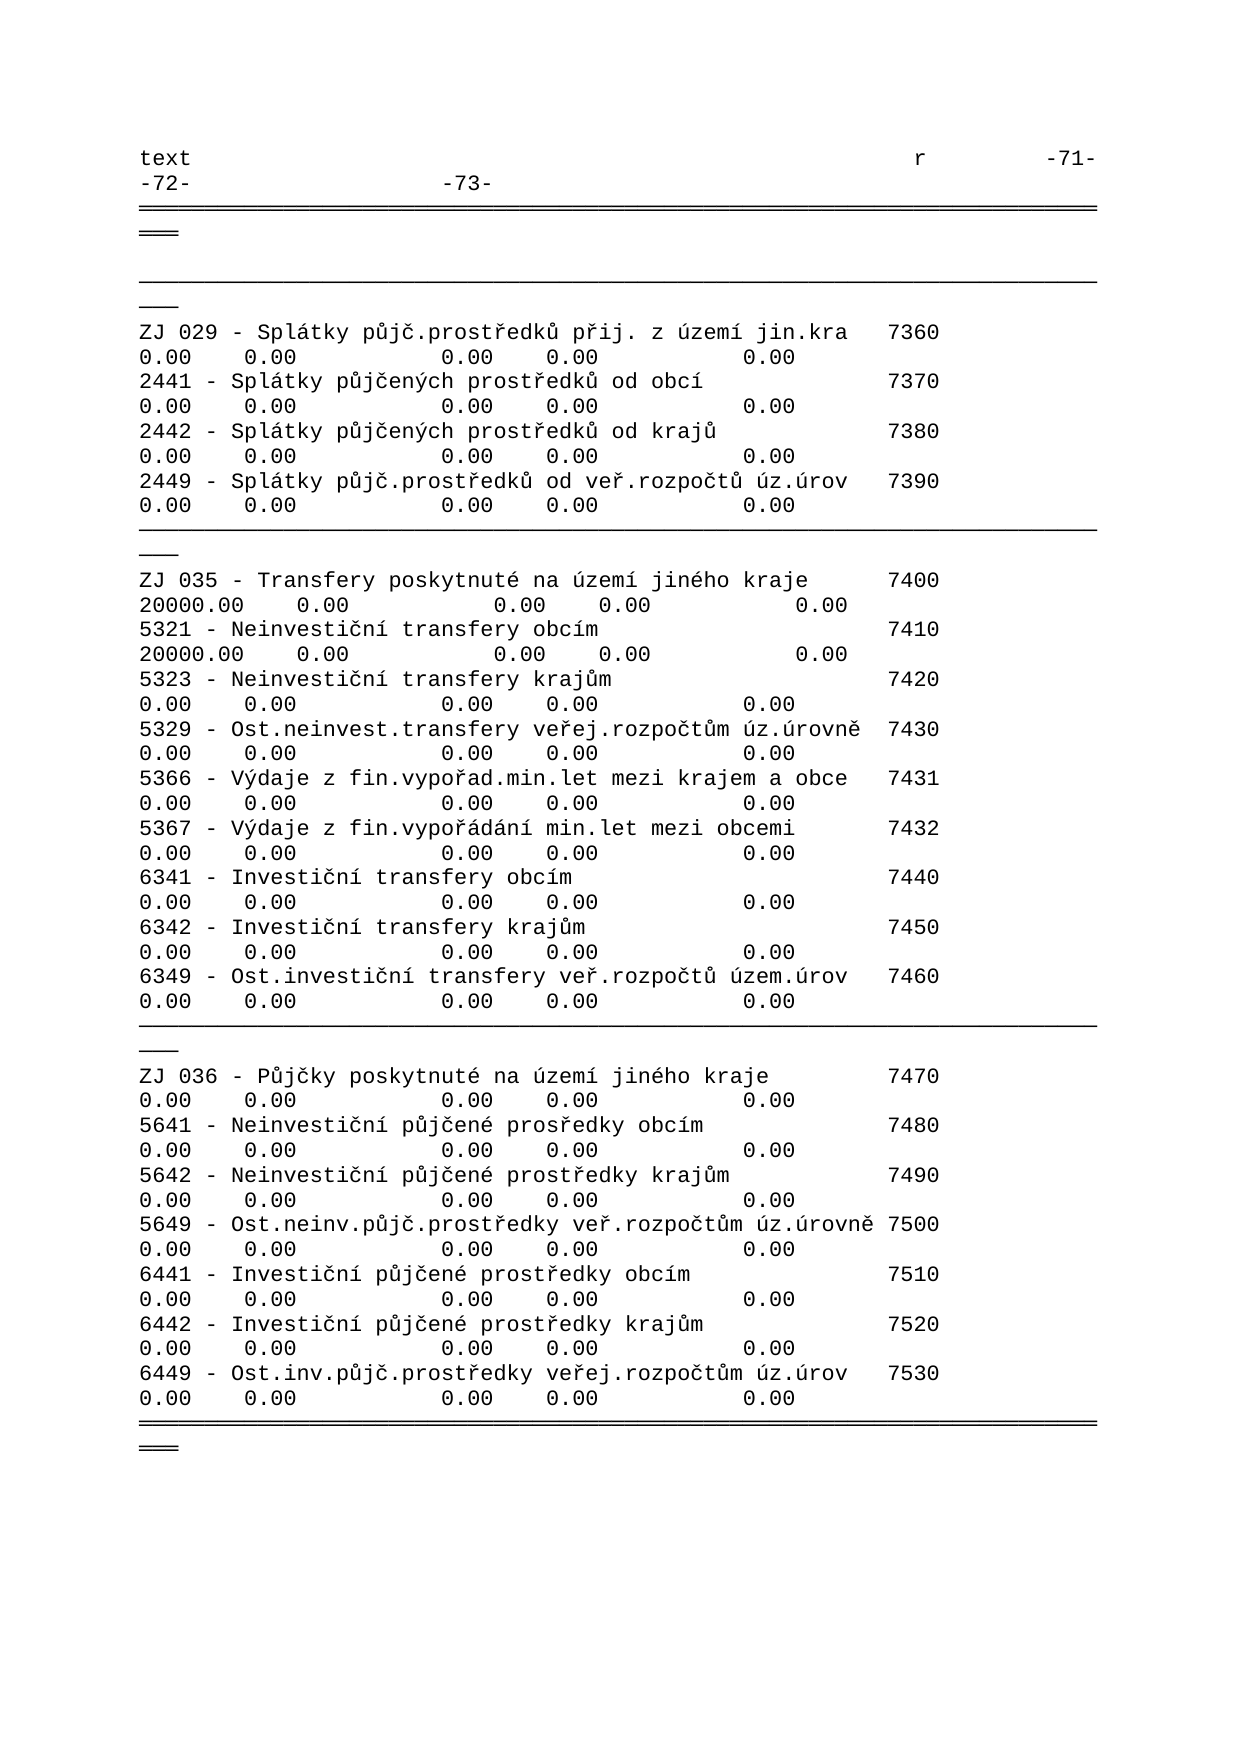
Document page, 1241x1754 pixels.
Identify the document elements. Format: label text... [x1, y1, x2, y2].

text ════════════════════════════════════════════════════════════════════════════ [139, 1412, 1101, 1462]
text 6449 - Ost.inv.půjč.prostředky veřej.rozpočtům úz.úrov 7530 0.00 0.00 0.00 0.00 0.00 [139, 1362, 1101, 1412]
text ──────────────────────────────────────────────────────────────────────────── [139, 272, 1101, 321]
text 6442 - Investiční půjčené prostředky krajům 7520 0.00 0.00 0.00 0.00 0.00 [139, 1313, 1101, 1362]
text ──────────────────────────────────────────────────────────────────────────── [139, 519, 1101, 569]
text 6349 - Ost.investiční transfery veř.rozpočtů územ.úrov 7460 0.00 0.00 0.00 0.00 0.00 [139, 966, 1101, 1015]
text text r -71- -72- -73- [139, 148, 1101, 197]
text 5323 - Neinvestiční transfery krajům 7420 0.00 0.00 0.00 0.00 0.00 [139, 668, 1101, 718]
text 5642 - Neinvestiční půjčené prostředky krajům 7490 0.00 0.00 0.00 0.00 0.00 [139, 1164, 1101, 1214]
text ZJ 036 - Půjčky poskytnuté na území jiného kraje 7470 0.00 0.00 0.00 0.00 0.00 [139, 1065, 1101, 1114]
text 5367 - Výdaje z fin.vypořádání min.let mezi obcemi 7432 0.00 0.00 0.00 0.00 0.00 [139, 817, 1101, 867]
text ZJ 029 - Splátky půjč.prostředků přij. z území jin.kra 7360 0.00 0.00 0.00 0.00 0.00 [139, 321, 1101, 371]
text 6342 - Investiční transfery krajům 7450 0.00 0.00 0.00 0.00 0.00 [139, 916, 1101, 966]
text 5329 - Ost.neinvest.transfery veřej.rozpočtům úz.úrovně 7430 0.00 0.00 0.00 0.00 0.00 [139, 718, 1101, 767]
text 2449 - Splátky půjč.prostředků od veř.rozpočtů úz.úrov 7390 0.00 0.00 0.00 0.00 0.00 [139, 470, 1101, 519]
text 2442 - Splátky půjčených prostředků od krajů 7380 0.00 0.00 0.00 0.00 0.00 [139, 420, 1101, 470]
text ZJ 035 - Transfery poskytnuté na území jiného kraje 7400 20000.00 0.00 0.00 0.00 0.00 [139, 569, 1101, 619]
text 6341 - Investiční transfery obcím 7440 0.00 0.00 0.00 0.00 0.00 [139, 867, 1101, 916]
text 5641 - Neinvestiční půjčené prosředky obcím 7480 0.00 0.00 0.00 0.00 0.00 [139, 1114, 1101, 1164]
text ════════════════════════════════════════════════════════════════════════════ [139, 197, 1101, 247]
text 2441 - Splátky půjčených prostředků od obcí 7370 0.00 0.00 0.00 0.00 0.00 [139, 371, 1101, 420]
text 5366 - Výdaje z fin.vypořad.min.let mezi krajem a obce 7431 0.00 0.00 0.00 0.00 0.00 [139, 767, 1101, 817]
text 6441 - Investiční půjčené prostředky obcím 7510 0.00 0.00 0.00 0.00 0.00 [139, 1263, 1101, 1313]
text 5321 - Neinvestiční transfery obcím 7410 20000.00 0.00 0.00 0.00 0.00 [139, 619, 1101, 668]
text ──────────────────────────────────────────────────────────────────────────── [139, 1015, 1101, 1065]
text 5649 - Ost.neinv.půjč.prostředky veř.rozpočtům úz.úrovně 7500 0.00 0.00 0.00 0.00 0.00 [139, 1214, 1101, 1263]
